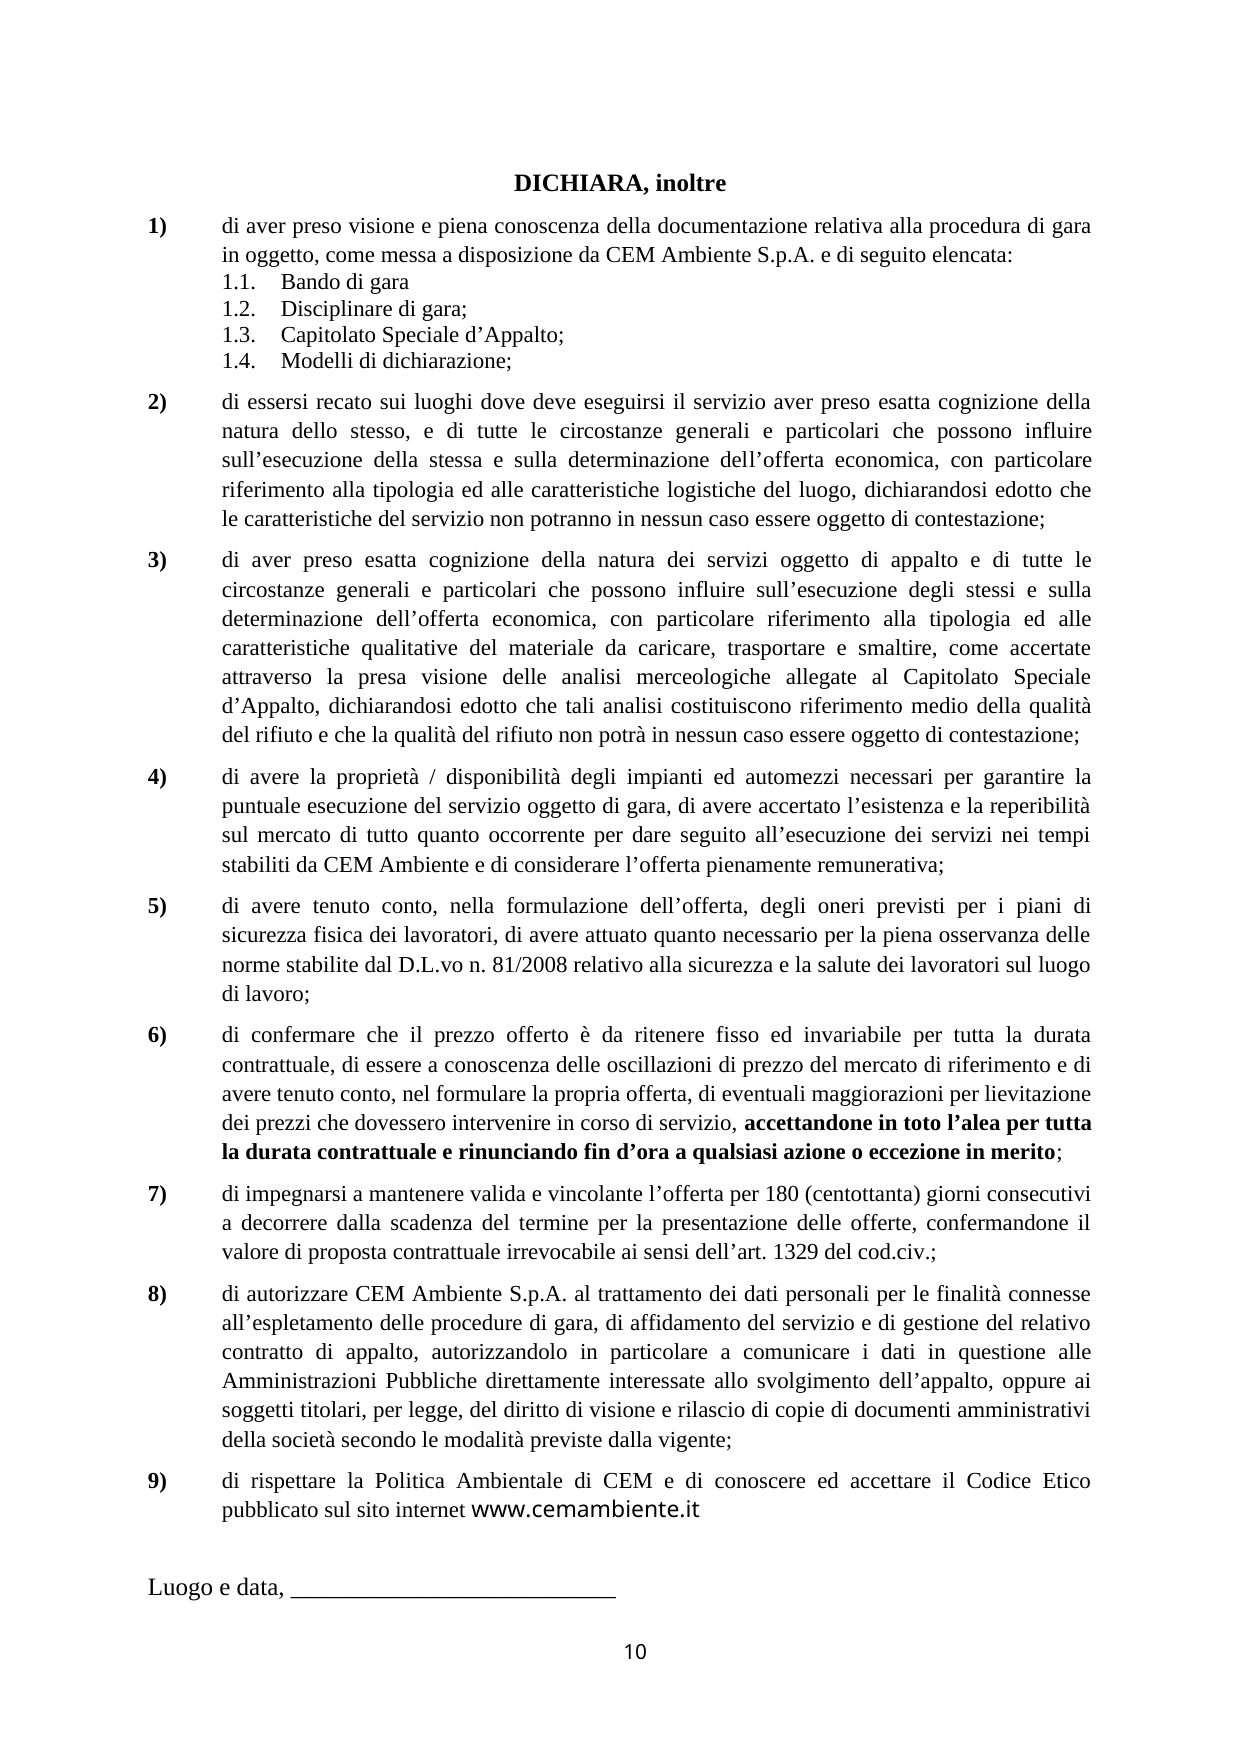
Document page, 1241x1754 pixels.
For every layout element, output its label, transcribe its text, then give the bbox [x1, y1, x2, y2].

list di impegnarsi a mantenere valida e vincolante l’offerta per 180 (centottanta) giorni consecutivi a decorrere dalla scadenza del termine per la presentazione delle offerte, confermandone il valore di proposta contrattuale irrevocabile ai sensi dell’art. 1329 del cod.civ.; [148, 1178, 1093, 1265]
list di aver preso visione e piena conoscenza della documentazione relativa alla procedura di gara in oggetto, come messa a disposizione da CEM Ambiente S.p.A. e di seguito elencata: [148, 210, 1093, 268]
list di autorizzare CEM Ambiente S.p.A. al trattamento dei dati personali per le finalità connesse all’espletamento delle procedure di gara, di affidamento del servizio e di gestione del relativo contratto di appalto, autorizzandolo in particolare a comunicare i dati in questione alle Amministrazioni Pubbliche direttamente interessate allo svolgimento dell’appalto, oppure ai soggetti titolari, per legge, del diritto di visione e rilascio di copie di documenti amministrativi della società secondo le modalità previste dalla vigente; [148, 1278, 1093, 1453]
list Disciplinare di gara; [222, 295, 1093, 321]
list di avere tenuto conto, nella formulazione dell’offerta, degli oneri previsti per i piani di sicurezza fisica dei lavoratori, di avere attuato quanto necessario per la piena osservanza delle norme stabilite dal D.L.vo n. 81/2008 relativo alla sicurezza e la salute dei lavoratori sul luogo di lavoro; [148, 890, 1093, 1007]
list Modelli di dichiarazione; [222, 347, 1093, 374]
list di confermare che il prezzo offerto è da ritenere fisso ed invariabile per tutta la durata contrattuale, di essere a conoscenza delle oscillazioni di prezzo del mercato di riferimento e di avere tenuto conto, nel formulare la propria offerta, di eventuali maggiorazioni per lievitazione dei prezzi che dovessero intervenire in corso di servizio, accettandone in toto l’alea per tutta la durata contrattuale e rinunciando fin d’ora a qualsiasi azione o eccezione in merito; [148, 1019, 1093, 1165]
text DICHIARA, inoltre [148, 168, 1093, 197]
list Bando di gara [222, 268, 1093, 295]
text Luogo e data, __________________________ [148, 1572, 1093, 1601]
list di rispettare la Politica Ambientale di CEM e di conoscere ed accettare il Codice Etico pubblicato sul sito internet www.cemambiente.it [148, 1465, 1093, 1524]
list Capitolato Speciale d’Appalto; [222, 321, 1093, 347]
list di essersi recato sui luoghi dove deve eseguirsi il servizio aver preso esatta cognizione della natura dello stesso, e di tutte le circostanze generali e particolari che possono influire sull’esecuzione della stessa e sulla determinazione dell’offerta economica, con particolare riferimento alla tipologia ed alle caratteristiche logistiche del luogo, dichiarandosi edotto che le caratteristiche del servizio non potranno in nessun caso essere oggetto di contestazione; [148, 386, 1093, 532]
list di aver preso esatta cognizione della natura dei servizi oggetto di appalto e di tutte le circostanze generali e particolari che possono influire sull’esecuzione degli stessi e sulla determinazione dell’offerta economica, con particolare riferimento alla tipologia ed alle caratteristiche qualitative del materiale da caricare, trasportare e smaltire, come accertate attraverso la presa visione delle analisi merceologiche allegate al Capitolato Speciale d’Appalto, dichiarandosi edotto che tali analisi costituiscono riferimento medio della qualità del rifiuto e che la qualità del rifiuto non potrà in nessun caso essere oggetto di contestazione; [148, 544, 1093, 749]
list di avere la proprietà / disponibilità degli impianti ed automezzi necessari per garantire la puntuale esecuzione del servizio oggetto di gara, di avere accertato l’esistenza e la reperibilità sul mercato di tutto quanto occorrente per dare seguito all’esecuzione dei servizi nei tempi stabiliti da CEM Ambiente e di considerare l’offerta pienamente remunerativa; [148, 761, 1093, 878]
